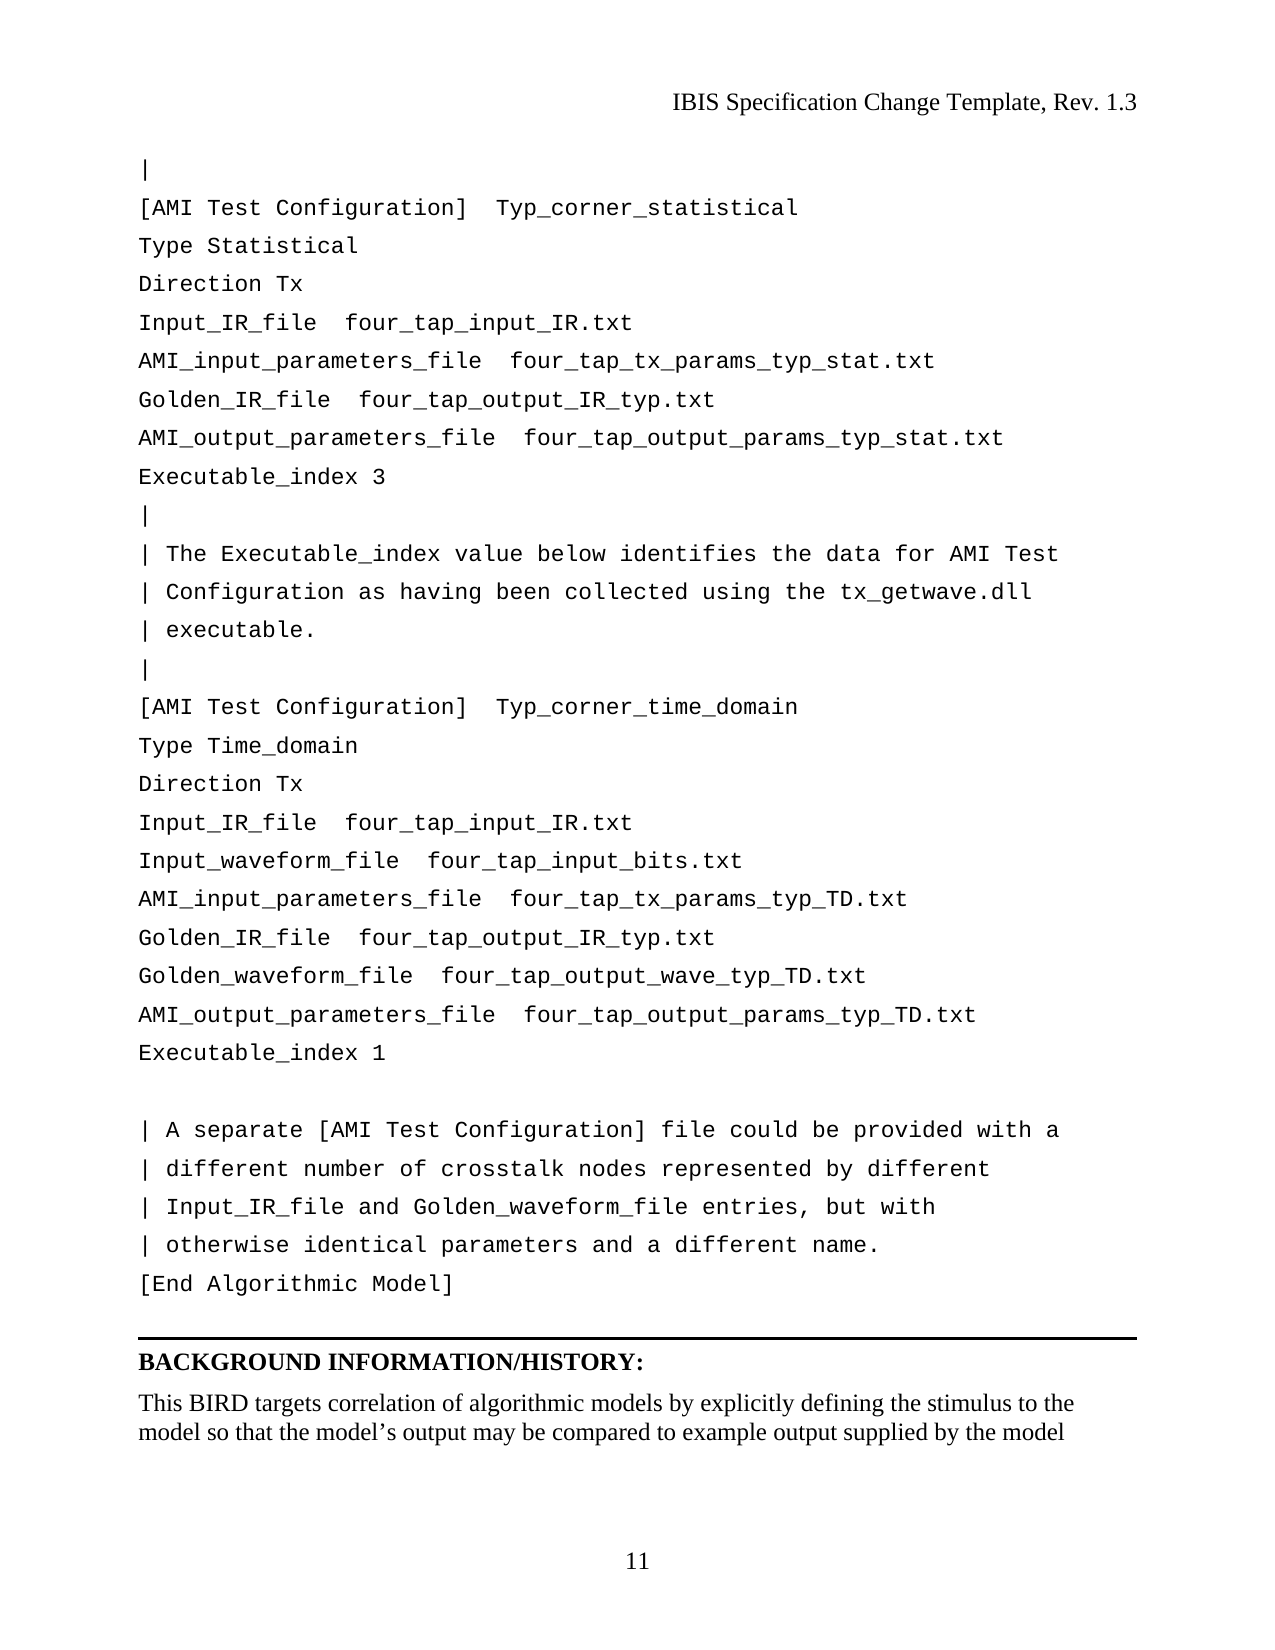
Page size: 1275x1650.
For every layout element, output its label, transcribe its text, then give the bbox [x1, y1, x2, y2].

text Direction Tx [138, 273, 1137, 299]
text Type Time_domain [138, 734, 1137, 760]
text | [138, 657, 1137, 683]
text [AMI Test Configuration] Typ_corner_time_domain [138, 696, 1137, 722]
text AMI_output_parameters_file four_tap_output_params_typ_stat.txt [138, 427, 1137, 452]
text Direction Tx [138, 772, 1137, 798]
text Executable_index 1 [138, 1042, 1137, 1067]
text | [138, 503, 1137, 529]
text Executable_index 3 [138, 465, 1137, 491]
text Input_IR_file four_tap_input_IR.txt [138, 811, 1137, 837]
text | Configuration as having been collected using the tx_getwave.dll [138, 580, 1137, 606]
text | otherwise identical parameters and a different name. [138, 1234, 1137, 1260]
text AMI_input_parameters_file four_tap_tx_params_typ_TD.txt [138, 888, 1137, 914]
text | executable. [138, 619, 1137, 645]
text | A separate [AMI Test Configuration] file could be provided with a [138, 1118, 1137, 1144]
text | The Executable_index value below identifies the data for AMI Test [138, 542, 1137, 568]
text [End Algorithmic Model] [138, 1272, 1137, 1298]
text AMI_output_parameters_file four_tap_output_params_typ_TD.txt [138, 1003, 1137, 1029]
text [138, 1388, 1137, 1445]
text BACKGROUND INFORMATION/HISTORY: [138, 1347, 1137, 1375]
text | [138, 157, 1137, 183]
text Golden_waveform_file four_tap_output_wave_typ_TD.txt [138, 965, 1137, 991]
text Input_waveform_file four_tap_input_bits.txt [138, 849, 1137, 875]
text AMI_input_parameters_file four_tap_tx_params_typ_stat.txt [138, 350, 1137, 376]
text Type Statistical [138, 234, 1137, 260]
text | different number of crosstalk nodes represented by different [138, 1157, 1137, 1183]
text Input_IR_file four_tap_input_IR.txt [138, 311, 1137, 337]
text | Input_IR_file and Golden_waveform_file entries, but with [138, 1195, 1137, 1221]
text Golden_IR_file four_tap_output_IR_typ.txt [138, 926, 1137, 952]
text Golden_IR_file four_tap_output_IR_typ.txt [138, 388, 1137, 414]
text [AMI Test Configuration] Typ_corner_statistical [138, 196, 1137, 222]
